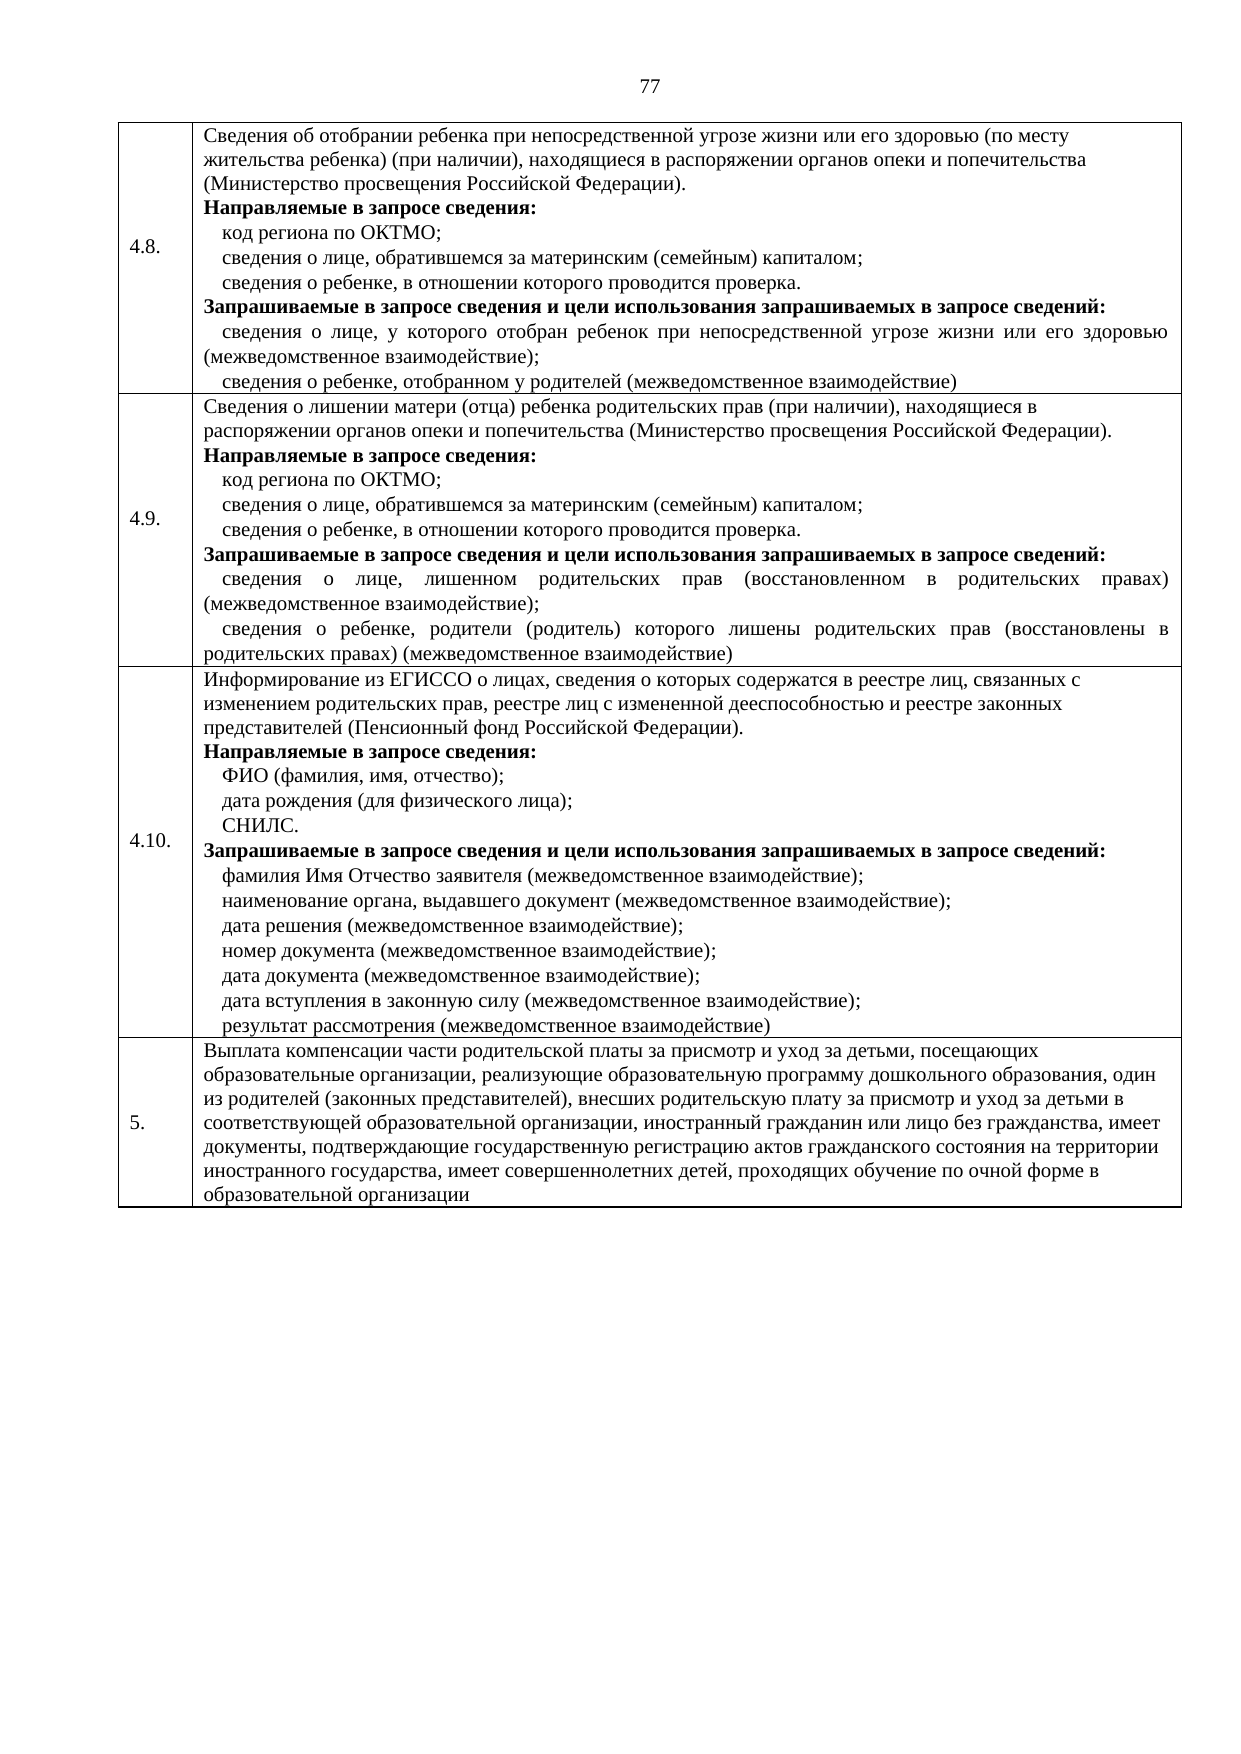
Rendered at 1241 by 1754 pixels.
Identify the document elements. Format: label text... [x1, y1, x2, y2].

table_cell Сведения об отобрании ребенка при непосредственной угрозе жизни или его здоровью (по месту жительства ребенка) (при наличии), находящиеся в распоряжении органов опеки и попечительства (Министерство просвещения Российской Федерации). Направляемые в запросе сведения: код региона по ОКТМО; сведения о лице, обратившемся за материнским (семейным) капиталом; сведения о ребенке, в отношении которого проводится проверка. Запрашиваемые в запросе сведения и цели использования запрашиваемых в запросе сведений: сведения о лице, у которого отобран ребенок при непосредственной угрозе жизни или его здоровью (межведомственное взаимодействие); сведения о ребенке, отобранном у родителей (межведомственное взаимодействие) [193, 123, 1181, 393]
table_cell [119, 667, 192, 1037]
table_cell Информирование из ЕГИССО о лицах, сведения о которых содержатся в реестре лиц, связанных с изменением родительских прав, реестре лиц с измененной дееспособностью и реестре законных представителей (Пенсионный фонд Российской Федерации). Направляемые в запросе сведения: ФИО (фамилия, имя, отчество); дата рождения (для физического лица); СНИЛС. Запрашиваемые в запросе сведения и цели использования запрашиваемых в запросе сведений: фамилия Имя Отчество заявителя (межведомственное взаимодействие); наименование органа, выдавшего документ (межведомственное взаимодействие); дата решения (межведомственное взаимодействие); номер документа (межведомственное взаимодействие); дата документа (межведомственное взаимодействие); дата вступления в законную силу (межведомственное взаимодействие); результат рассмотрения (межведомственное взаимодействие) [193, 667, 1181, 1037]
table_cell [119, 1038, 192, 1206]
table_cell [119, 123, 192, 393]
table_cell Выплата компенсации части родительской платы за присмотр и уход за детьми, посещающих образовательные организации, реализующие образовательную программу дошкольного образования, один из родителей (законных представителей), внесших родительскую плату за присмотр и уход за детьми в соответствующей образовательной организации, иностранный гражданин или лицо без гражданства, имеет документы, подтверждающие государственную регистрацию актов гражданского состояния на территории иностранного государства, имеет совершеннолетних детей, проходящих обучение по очной форме в образовательной организации [193, 1038, 1181, 1206]
table_cell Сведения о лишении матери (отца) ребенка родительских прав (при наличии), находящиеся в распоряжении органов опеки и попечительства (Министерство просвещения Российской Федерации). Направляемые в запросе сведения: код региона по ОКТМО; сведения о лице, обратившемся за материнским (семейным) капиталом; сведения о ребенке, в отношении которого проводится проверка. Запрашиваемые в запросе сведения и цели использования запрашиваемых в запросе сведений: сведения о лице, лишенном родительских прав (восстановленном в родительских правах) (межведомственное взаимодействие); сведения о ребенке, родители (родитель) которого лишены родительских прав (восстановлены в родительских правах) (межведомственное взаимодействие) [193, 394, 1181, 666]
table_cell [119, 394, 192, 666]
